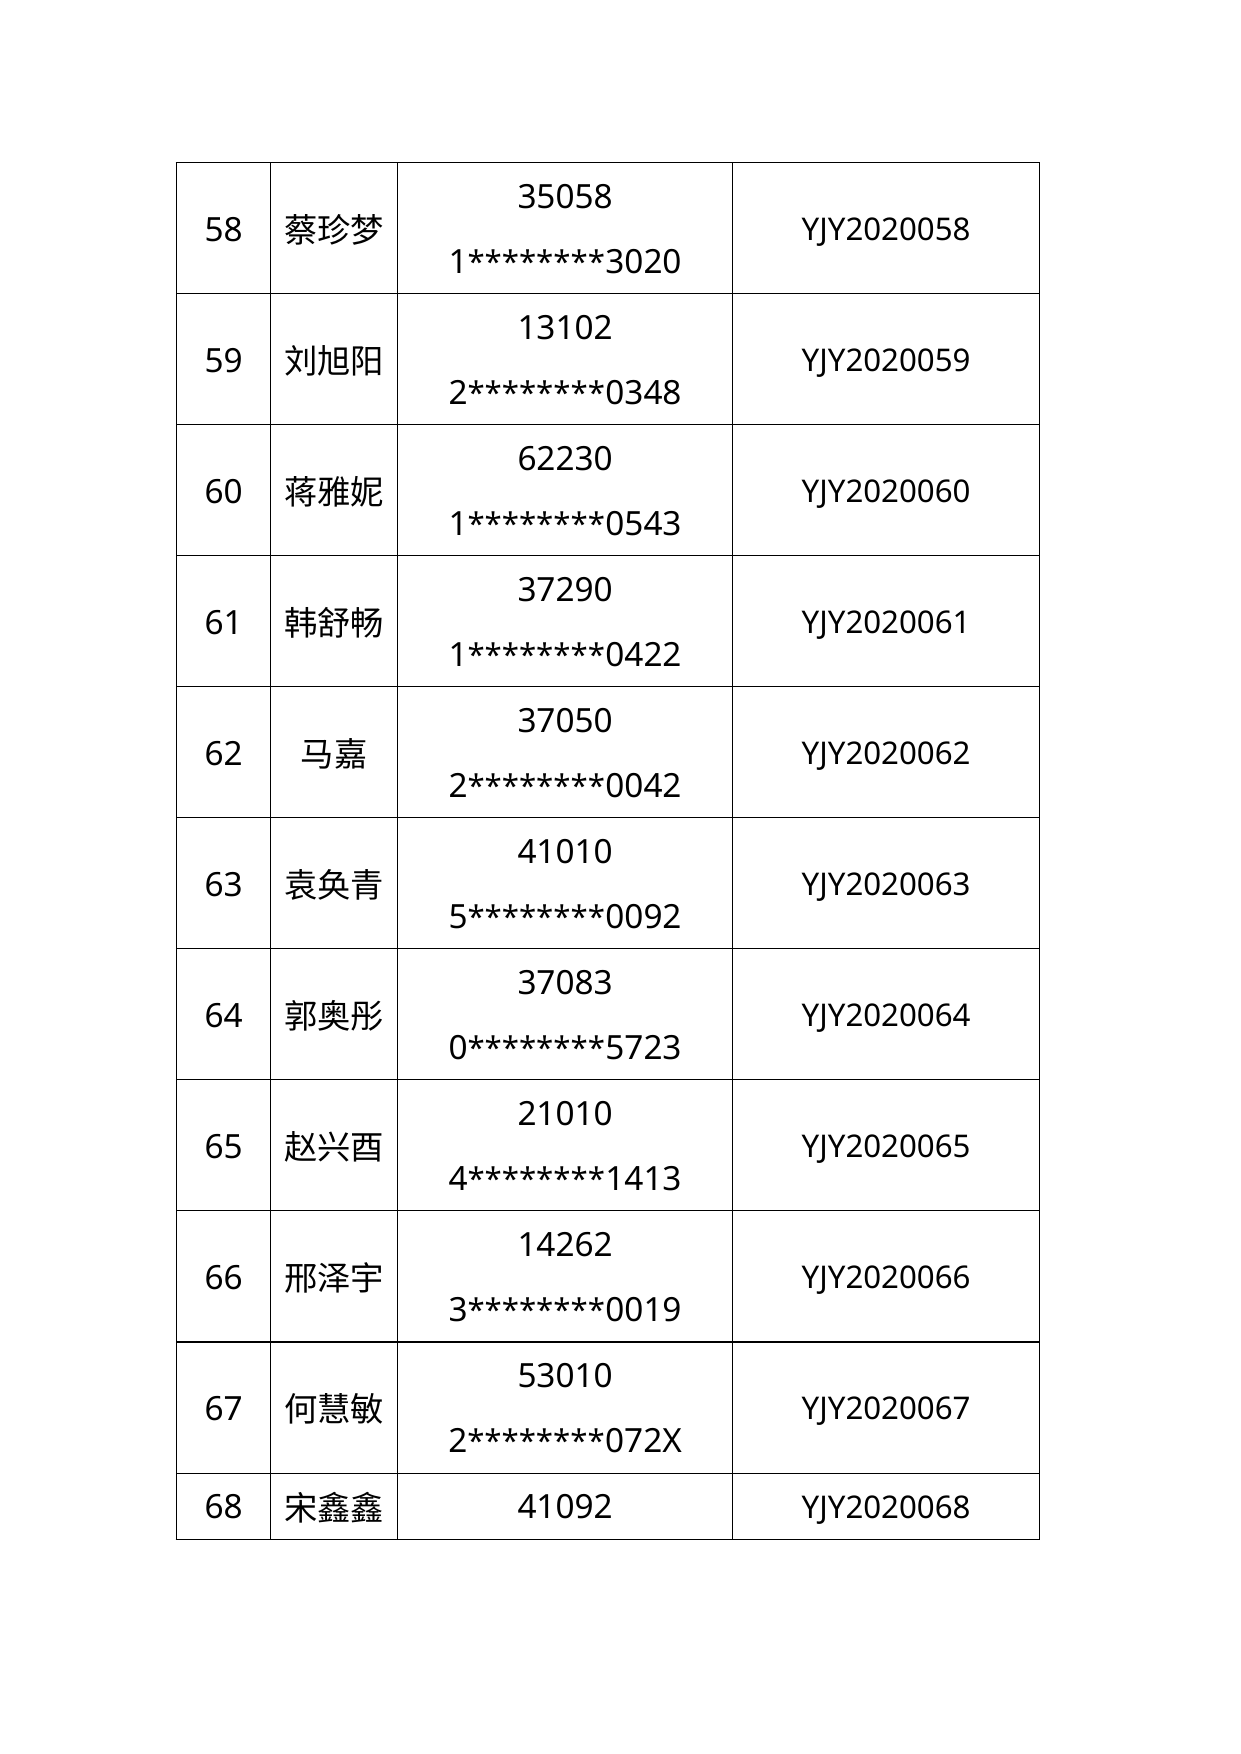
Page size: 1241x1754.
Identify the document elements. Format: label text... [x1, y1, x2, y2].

table_cell YJY2020059 [733, 294, 1039, 424]
table_cell YJY2020066 [733, 1211, 1039, 1341]
table_cell 62 [177, 687, 270, 817]
table_cell 370830********5723 [398, 949, 732, 1079]
table_cell 530102********072X [398, 1343, 732, 1472]
table_cell 210104********1413 [398, 1080, 732, 1210]
table_cell 58 [177, 163, 270, 293]
table_cell 68 [177, 1474, 270, 1538]
table_cell 刘旭阳 [271, 294, 397, 424]
table_cell YJY2020067 [733, 1343, 1039, 1472]
table_cell 63 [177, 818, 270, 948]
table_cell 韩舒畅 [271, 556, 397, 686]
table_cell 袁奂青 [271, 818, 397, 948]
table_cell 372901********0422 [398, 556, 732, 686]
table_cell 622301********0543 [398, 425, 732, 555]
table_cell 410105********0092 [398, 818, 732, 948]
table_cell YJY2020060 [733, 425, 1039, 555]
table_cell 郭奥彤 [271, 949, 397, 1079]
table_cell 64 [177, 949, 270, 1079]
table_cell YJY2020058 [733, 163, 1039, 293]
table_cell 131022********0348 [398, 294, 732, 424]
table_cell YJY2020061 [733, 556, 1039, 686]
table_cell 邢泽宇 [271, 1211, 397, 1341]
table_cell 410928********377X [398, 1474, 732, 1538]
table_cell 59 [177, 294, 270, 424]
table_cell 65 [177, 1080, 270, 1210]
table_cell 61 [177, 556, 270, 686]
table_cell YJY2020064 [733, 949, 1039, 1079]
table_cell YJY2020068 [733, 1474, 1039, 1538]
table_cell 赵兴酉 [271, 1080, 397, 1210]
table_cell 350581********3020 [398, 163, 732, 293]
table_cell YJY2020062 [733, 687, 1039, 817]
table_cell 何慧敏 [271, 1343, 397, 1472]
table_cell YJY2020065 [733, 1080, 1039, 1210]
table_cell 蒋雅妮 [271, 425, 397, 555]
table_cell 370502********0042 [398, 687, 732, 817]
table_cell YJY2020063 [733, 818, 1039, 948]
table_cell 宋鑫鑫 [271, 1474, 397, 1538]
table_cell 142623********0019 [398, 1211, 732, 1341]
table_cell 66 [177, 1211, 270, 1341]
table_cell 67 [177, 1343, 270, 1472]
table_cell 马嘉 [271, 687, 397, 817]
table_cell 60 [177, 425, 270, 555]
table_cell 蔡珍梦 [271, 163, 397, 293]
